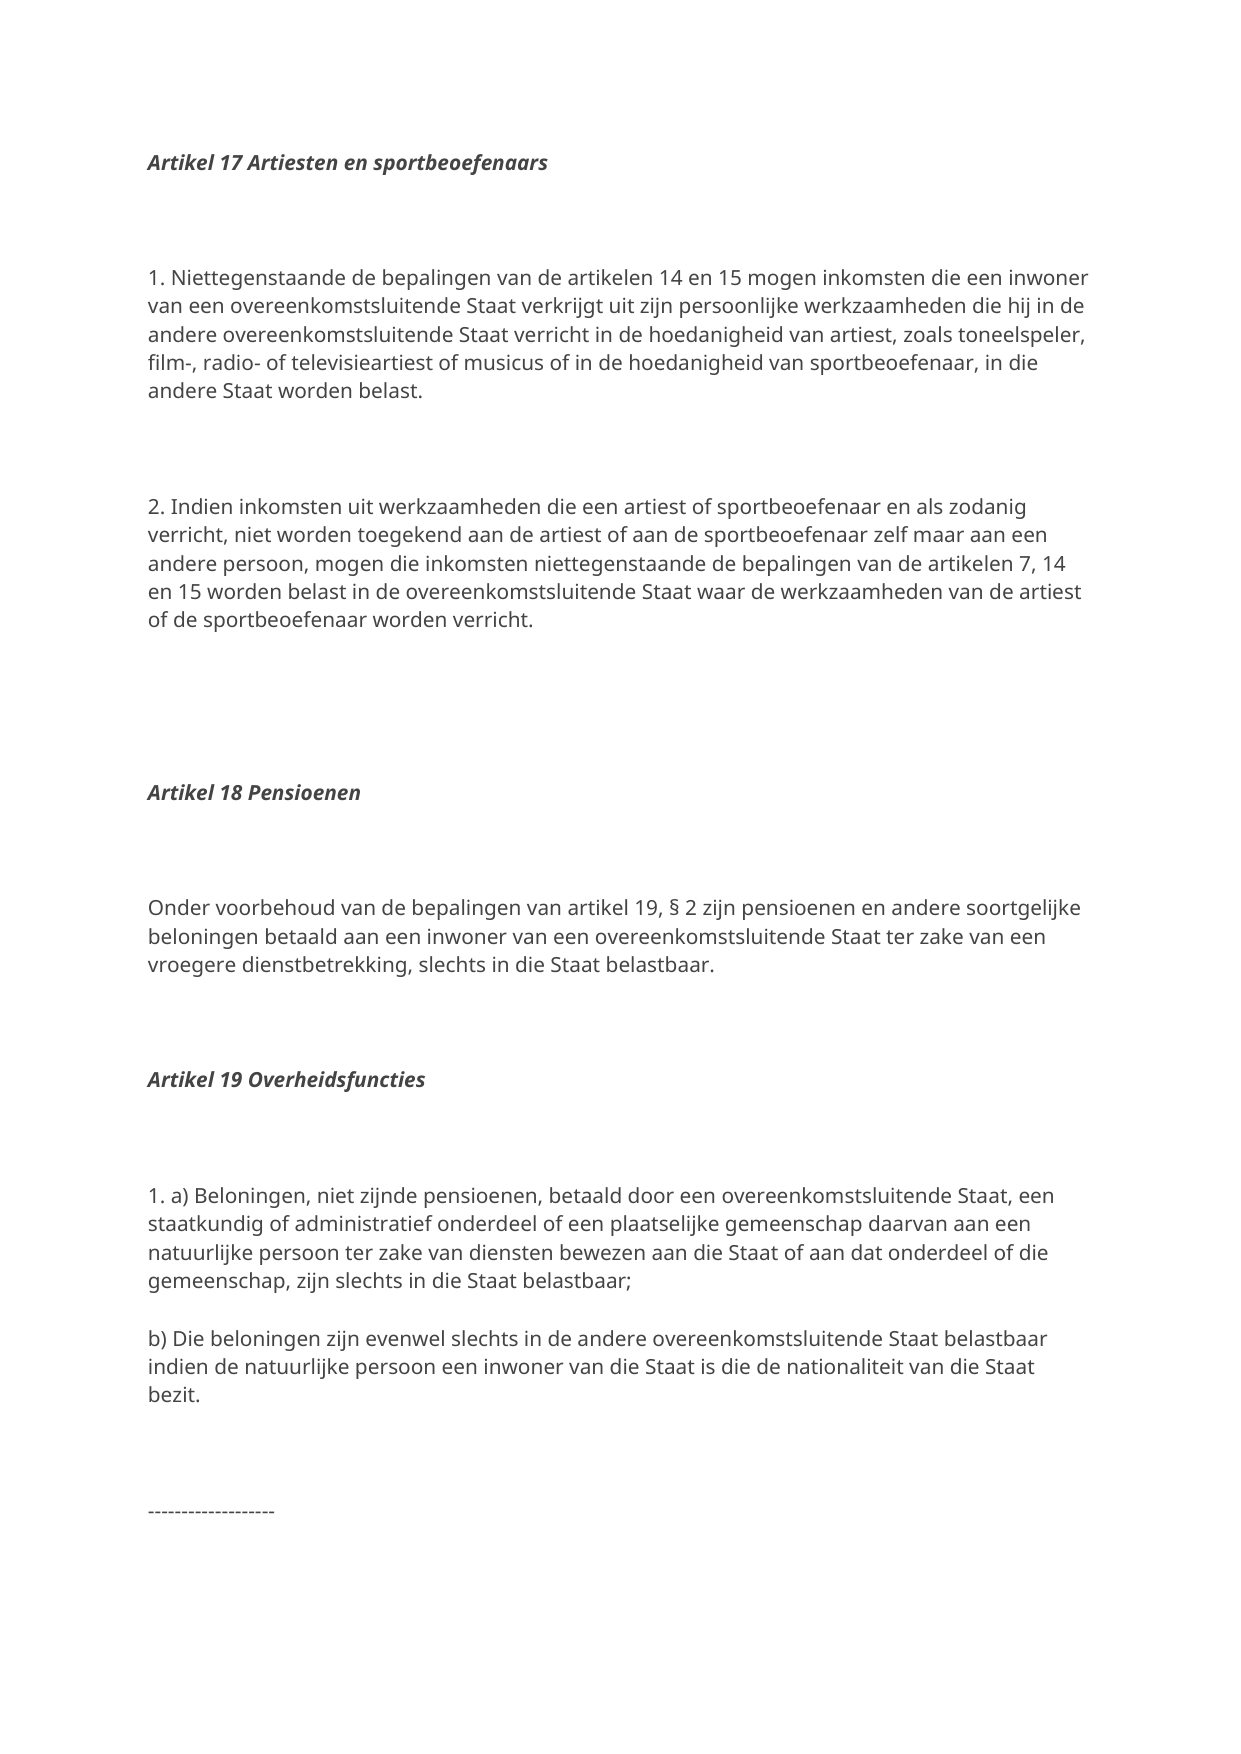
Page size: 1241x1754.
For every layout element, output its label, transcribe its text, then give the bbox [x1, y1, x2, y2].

text 2. Indien inkomsten uit werkzaamheden die een artiest of sportbeoefenaar en als zodanig verricht, niet worden toegekend aan de artiest of aan de sportbeoefenaar zelf maar aan een andere persoon, mogen die inkomsten niettegenstaande de bepalingen van de artikelen 7, 14 en 15 worden belast in de overeenkomstsluitende Staat waar de werkzaamheden van de artiest of de sportbeoefenaar worden verricht. [148, 492, 1093, 634]
text Artikel 17 Artiesten en sportbeoefenaars [148, 148, 1093, 176]
text ------------------- [148, 1496, 1093, 1524]
text b) Die beloningen zijn evenwel slechts in de andere overeenkomstsluitende Staat belastbaar indien de natuurlijke persoon een inwoner van die Staat is die de nationaliteit van die Staat bezit. [148, 1324, 1093, 1409]
text Artikel 18 Pensioenen [148, 778, 1093, 807]
text Artikel 19 Overheidsfuncties [148, 1066, 1093, 1094]
text 1. a) Beloningen, niet zijnde pensioenen, betaald door een overeenkomstsluitende Staat, een staatkundig of administratief onderdeel of een plaatselijke gemeenschap daarvan aan een natuurlijke persoon ter zake van diensten bewezen aan die Staat of aan dat onderdeel of die gemeenschap, zijn slechts in die Staat belastbaar; [148, 1181, 1093, 1294]
text Onder voorbehoud van de bepalingen van artikel 19, § 2 zijn pensioenen en andere soortgelijke beloningen betaald aan een inwoner van een overeenkomstsluitende Staat ter zake van een vroegere dienstbetrekking, slechts in die Staat belastbaar. [148, 893, 1093, 979]
text 1. Niettegenstaande de bepalingen van de artikelen 14 en 15 mogen inkomsten die een inwoner van een overeenkomstsluitende Staat verkrijgt uit zijn persoonlijke werkzaamheden die hij in de andere overeenkomstsluitende Staat verricht in de hoedanigheid van artiest, zoals toneelspeler, film-, radio- of televisieartiest of musicus of in de hoedanigheid van sportbeoefenaar, in die andere Staat worden belast. [148, 263, 1093, 405]
